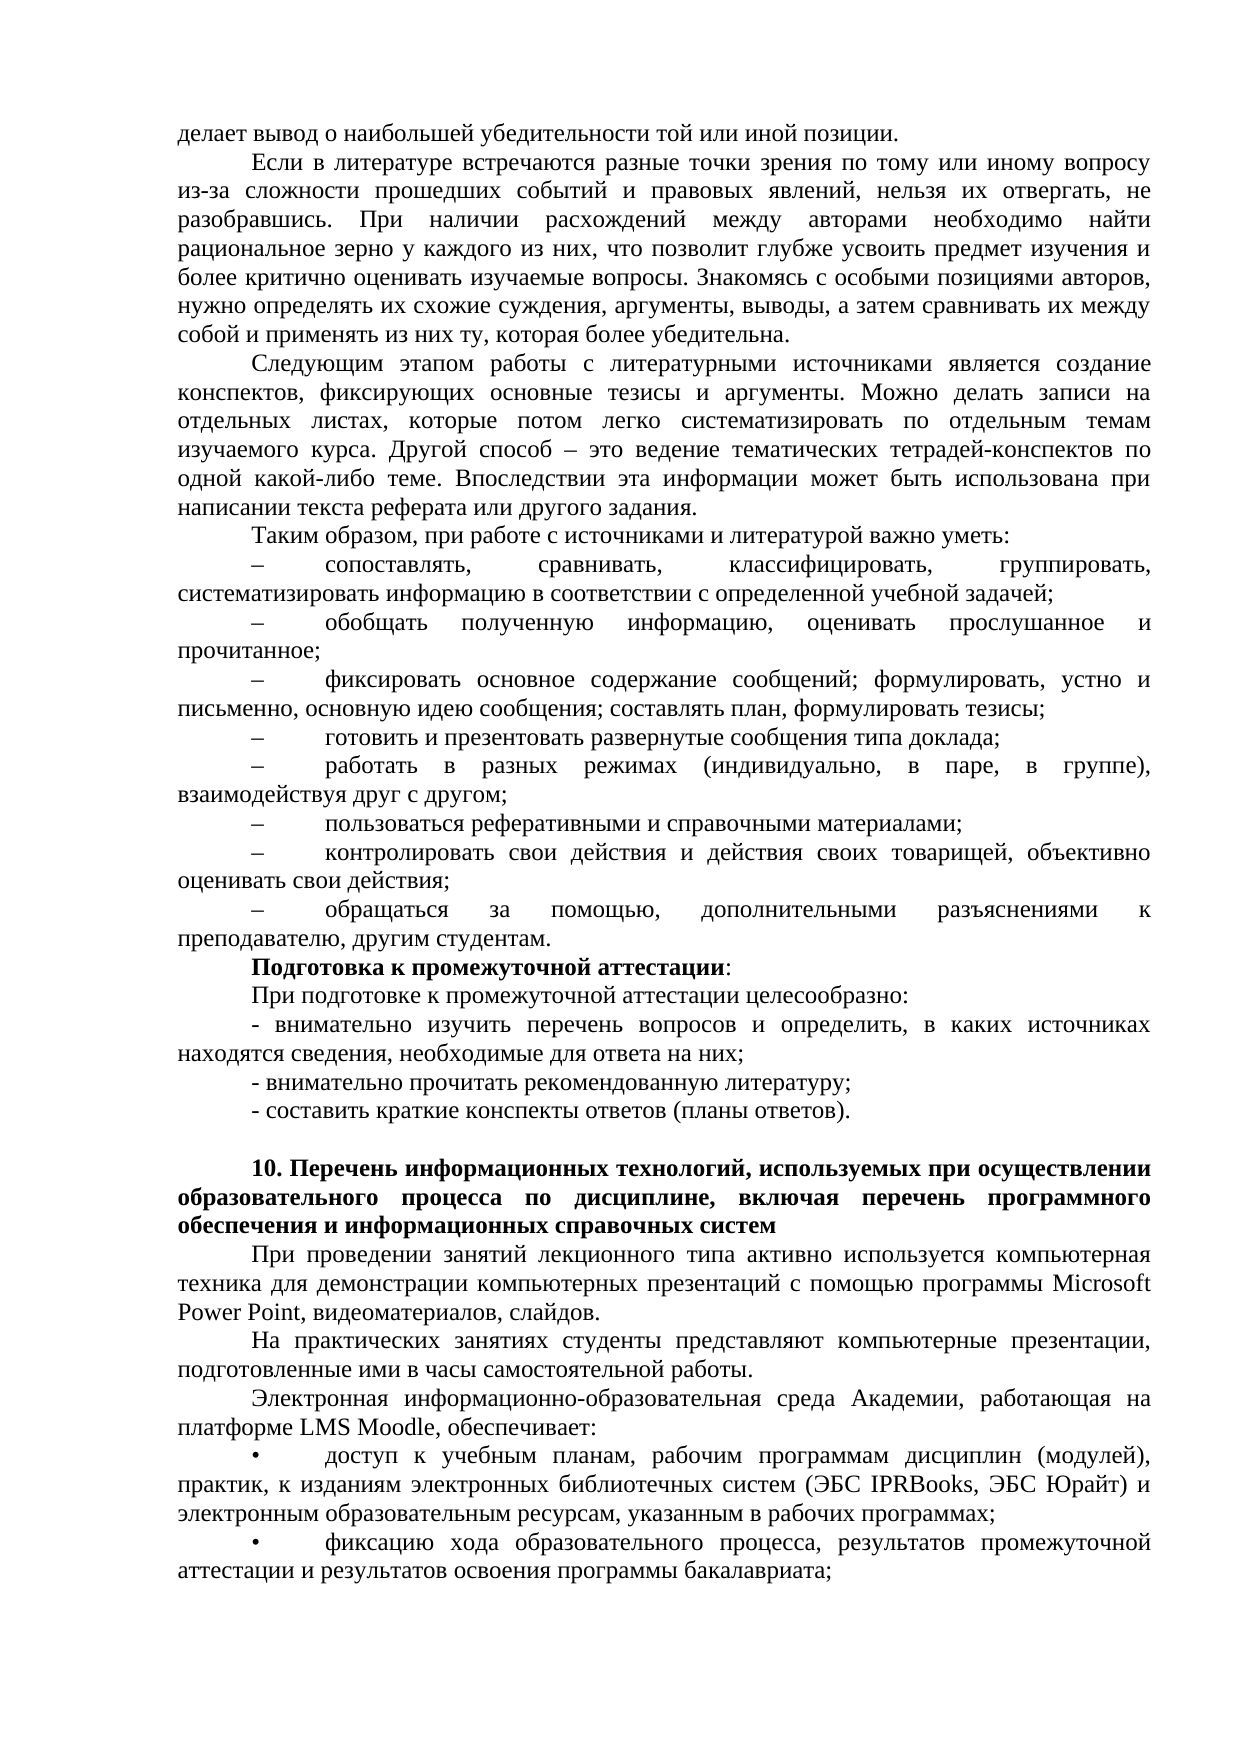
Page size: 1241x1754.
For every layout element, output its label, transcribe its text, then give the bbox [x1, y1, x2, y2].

list сопоставлять, сравнивать, классифицировать, группировать, систематизировать информацию в соответствии с определенной учебной задачей; [177, 549, 1152, 607]
text • доступ к учебным планам, рабочим программам дисциплин (модулей), практик, к изданиям электронных библиотечных систем (ЭБС IPRBooks, ЭБС Юрайт) и электронным образовательным ресурсам, указанным в рабочих программах; [177, 1441, 1152, 1527]
text Если в литературе встречаются разные точки зрения по тому или иному вопросу из-за сложности прошедших событий и правовых явлений, нельзя их отвергать, не разобравшись. При наличии расхождений между авторами необходимо найти рациональное зерно у каждого из них, что позволит глубже усвоить предмет изучения и более критично оценивать изучаемые вопросы. Знакомясь с особыми позициями авторов, нужно определять их схожие суждения, аргументы, выводы, а затем сравнивать их между собой и применять из них ту, которая более убедительна. [177, 147, 1152, 348]
list готовить и презентовать развернутые сообщения типа доклада; [177, 722, 1152, 751]
text - составить краткие конспекты ответов (планы ответов). [177, 1096, 1152, 1124]
list фиксировать основное содержание сообщений; формулировать, устно и письменно, основную идею сообщения; составлять план, формулировать тезисы; [177, 664, 1152, 722]
text Подготовка к промежуточной аттестации: [177, 952, 1152, 981]
text - внимательно прочитать рекомендованную литературу; [177, 1067, 1152, 1096]
text Таким образом, при работе с источниками и литературой важно уметь: [177, 521, 1152, 549]
text Электронная информационно-образовательная среда Академии, работающая на платформе LMS Moodle, обеспечивает: [177, 1383, 1152, 1441]
text На практических занятиях студенты представляют компьютерные презентации, подготовленные ими в часы самостоятельной работы. [177, 1326, 1152, 1383]
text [177, 118, 1152, 147]
list обращаться за помощью, дополнительными разъяснениями к преподавателю, другим студентам. [177, 894, 1152, 952]
text При подготовке к промежуточной аттестации целесообразно: [177, 981, 1152, 1009]
text • фиксацию хода образовательного процесса, результатов промежуточной аттестации и результатов освоения программы бакалавриата; [177, 1527, 1152, 1584]
text Следующим этапом работы с литературными источниками является создание конспектов, фиксирующих основные тезисы и аргументы. Можно делать записи на отдельных листах, которые потом легко систематизировать по отдельным темам изучаемого курса. Другой способ – это ведение тематических тетрадей-конспектов по одной какой-либо теме. Впоследствии эта информации может быть использована при написании текста реферата или другого задания. [177, 348, 1152, 521]
list пользоваться реферативными и справочными материалами; [177, 808, 1152, 837]
list работать в разных режимах (индивидуально, в паре, в группе), взаимодействуя друг с другом; [177, 751, 1152, 808]
text 10. Перечень информационных технологий, используемых при осуществлении образовательного процесса по дисциплине, включая перечень программного обеспечения и информационных справочных систем [177, 1153, 1152, 1239]
text При проведении занятий лекционного типа активно используется компьютерная техника для демонстрации компьютерных презентаций с помощью программы Microsoft Power Point, видеоматериалов, слайдов. [177, 1239, 1152, 1326]
list обобщать полученную информацию, оценивать прослушанное и прочитанное; [177, 607, 1152, 664]
text - внимательно изучить перечень вопросов и определить, в каких источниках находятся сведения, необходимые для ответа на них; [177, 1009, 1152, 1067]
list контролировать свои действия и действия своих товарищей, объективно оценивать свои действия; [177, 837, 1152, 894]
